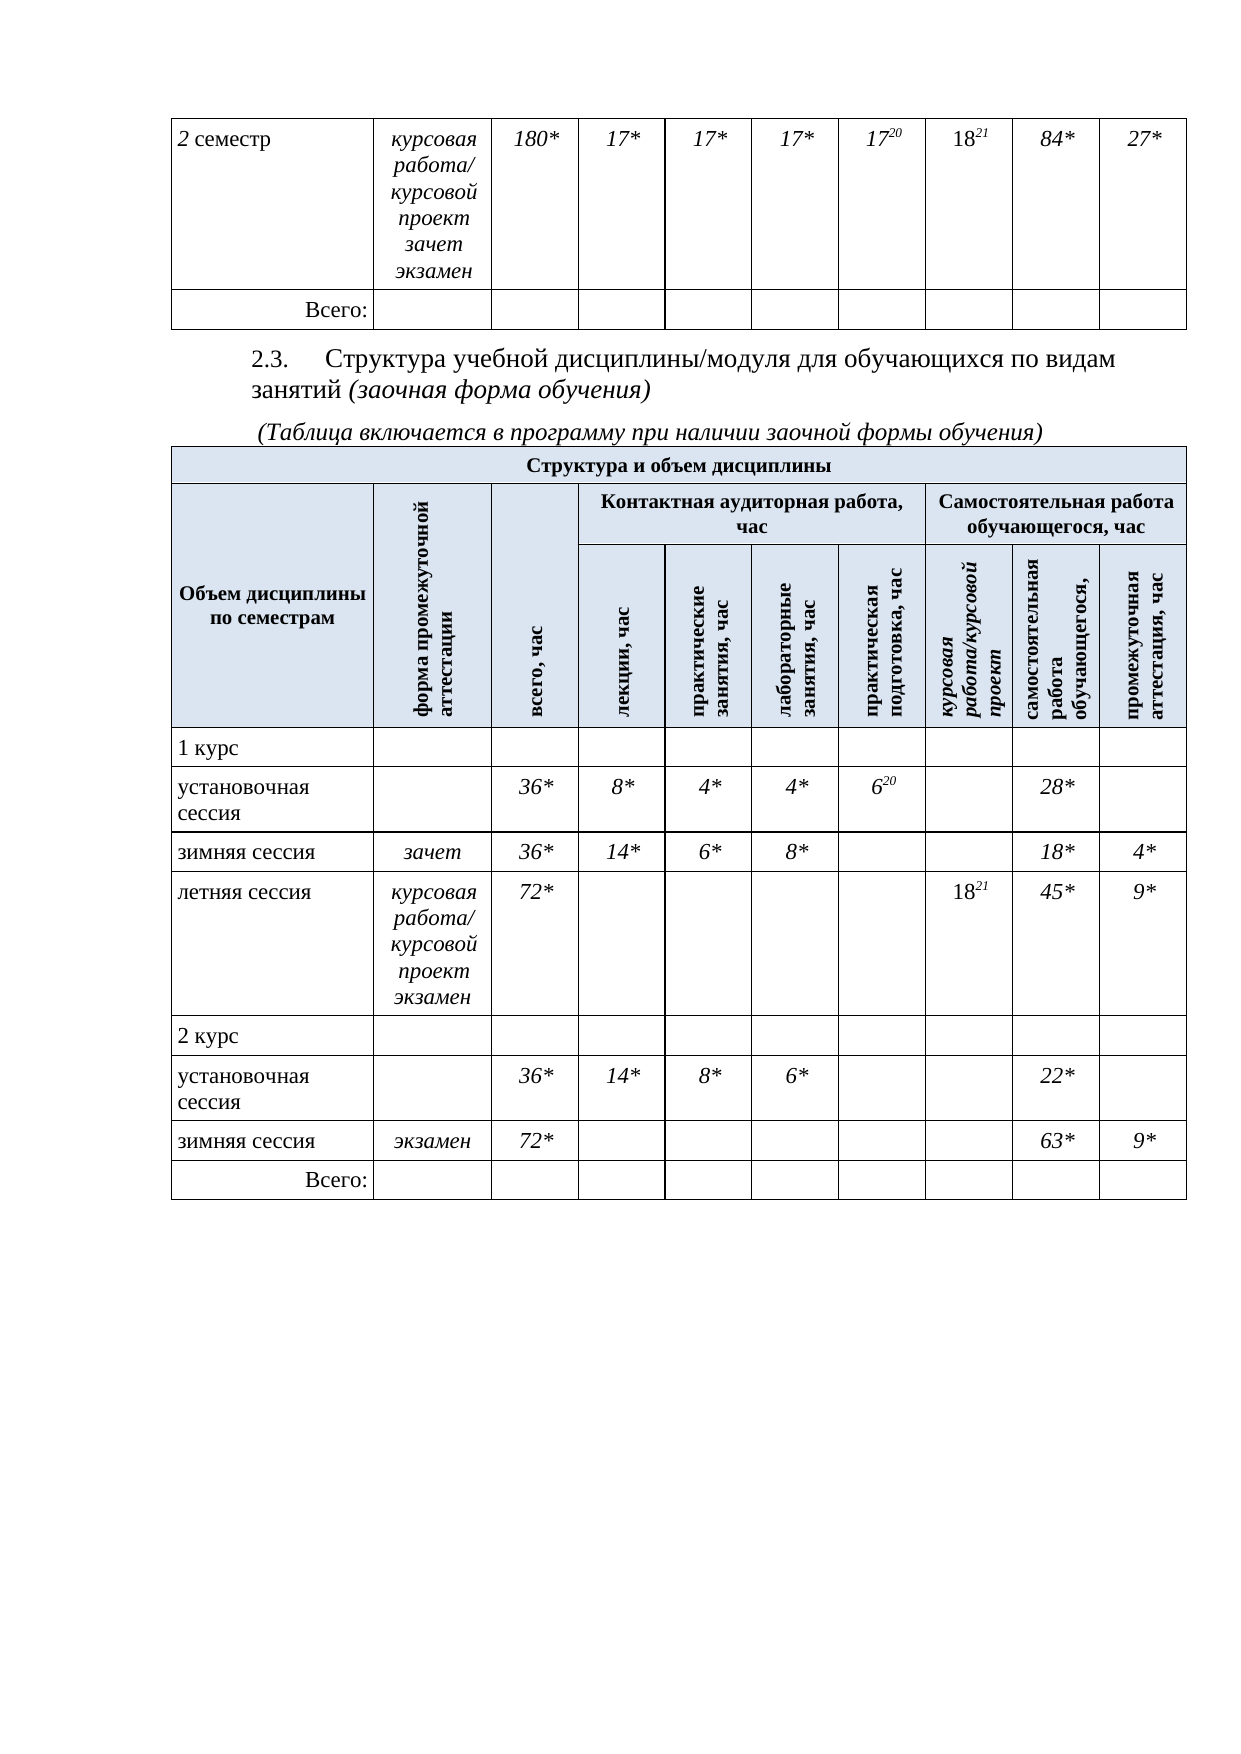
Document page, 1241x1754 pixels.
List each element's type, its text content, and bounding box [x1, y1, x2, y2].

table_cell [492, 728, 578, 766]
table_cell 36* [492, 767, 578, 831]
table_cell 63* [1013, 1121, 1099, 1159]
table_cell 1 курс [172, 728, 373, 766]
table_cell летняя сессия [172, 872, 373, 1015]
table_cell [926, 728, 1012, 766]
table_cell всего, час [492, 484, 578, 727]
table_cell [752, 1121, 838, 1159]
table_cell зимняя сессия [172, 833, 373, 871]
table_cell [926, 833, 1012, 871]
table_cell [926, 767, 1012, 831]
table_header Структура и объем дисциплины [172, 447, 1186, 482]
table_cell [579, 290, 664, 328]
table_cell [374, 767, 491, 831]
table_cell [1013, 1161, 1099, 1199]
table_cell [374, 290, 491, 328]
table_cell установочная сессия [172, 1056, 373, 1120]
table_cell [839, 1161, 925, 1199]
table_cell 45* [1013, 872, 1099, 1015]
table_cell [926, 1121, 1012, 1159]
table_cell [752, 1161, 838, 1199]
table_cell [1100, 767, 1186, 831]
table_cell [839, 833, 925, 871]
table_cell 620 [839, 767, 925, 831]
table_cell [492, 1161, 578, 1199]
table_cell 4* [1100, 833, 1186, 871]
table_cell 17* [579, 119, 664, 289]
table_cell [1013, 1016, 1099, 1055]
table_cell 6* [752, 1056, 838, 1120]
table_cell [926, 290, 1012, 328]
table_cell [579, 1016, 664, 1055]
table_cell 180* [492, 119, 578, 289]
table_cell 4* [666, 767, 751, 831]
table_cell [579, 1121, 664, 1159]
table_cell курсовая работа/ курсовой проект экзамен [374, 872, 491, 1015]
table_cell 8* [579, 767, 664, 831]
table_cell [374, 1161, 491, 1199]
table_cell [926, 1056, 1012, 1120]
table_cell 2 курс [172, 1016, 373, 1055]
table_cell 1720 [839, 119, 925, 289]
table_cell [666, 1161, 751, 1199]
table_cell [752, 1016, 838, 1055]
table_cell 14* [579, 833, 664, 871]
table_cell Объем дисциплины по семестрам [172, 484, 373, 727]
table_cell экзамен [374, 1121, 491, 1159]
table_cell 6* [666, 833, 751, 871]
table_cell [926, 1161, 1012, 1199]
table_cell Контактная аудиторная работа, час [579, 484, 925, 543]
table_cell [839, 728, 925, 766]
table_cell установочная сессия [172, 767, 373, 831]
table_cell [374, 1056, 491, 1120]
table_cell форма промежуточной аттестации [374, 484, 491, 727]
table_cell курсовая работа/ курсовой проект зачет экзамен [374, 119, 491, 289]
table_cell 36* [492, 833, 578, 871]
table_cell [839, 872, 925, 1015]
table_cell 1821 [926, 872, 1012, 1015]
table_cell [492, 290, 578, 328]
table_cell 1821 [926, 119, 1012, 289]
table_cell 9* [1100, 1121, 1186, 1159]
table_cell [752, 290, 838, 328]
table_cell промежуточная аттестация, час [1100, 545, 1186, 727]
list (Таблица включается в программу при наличии заочной формы обучения) [177, 417, 1181, 446]
table_cell 22* [1013, 1056, 1099, 1120]
table_cell [492, 1016, 578, 1055]
table_cell Всего: [172, 1161, 373, 1199]
table_cell [1013, 728, 1099, 766]
table_cell [579, 872, 664, 1015]
table_cell 84* [1013, 119, 1099, 289]
table_cell [666, 1016, 751, 1055]
table_cell 9* [1100, 872, 1186, 1015]
table_cell 18* [1013, 833, 1099, 871]
table_cell 17* [666, 119, 751, 289]
table_cell зимняя сессия [172, 1121, 373, 1159]
table_cell [1100, 1056, 1186, 1120]
table_cell [666, 872, 751, 1015]
table_cell 4* [752, 767, 838, 831]
table_cell [1100, 1161, 1186, 1199]
table_cell [579, 728, 664, 766]
table_cell [374, 1016, 491, 1055]
table_cell [666, 1121, 751, 1159]
table_cell Самостоятельная работа обучающегося, час [926, 484, 1186, 543]
table_cell [926, 1016, 1012, 1055]
table_cell практические занятия, час [666, 545, 751, 727]
table_cell [839, 290, 925, 328]
table_cell [666, 290, 751, 328]
table_cell 36* [492, 1056, 578, 1120]
table_cell [1100, 1016, 1186, 1055]
table_cell [579, 1161, 664, 1199]
subtitle Структура учебной дисциплины/модуля для обучающихся по видам занятий (заочная форма обучения) [251, 342, 1181, 404]
table_cell 28* [1013, 767, 1099, 831]
table_cell [752, 728, 838, 766]
table_cell [839, 1016, 925, 1055]
table_cell 8* [666, 1056, 751, 1120]
table_cell [1100, 728, 1186, 766]
table_cell [839, 1121, 925, 1159]
table_cell 27* [1100, 119, 1186, 289]
table_cell 72* [492, 1121, 578, 1159]
table_cell [1100, 290, 1186, 328]
table_cell Всего: [172, 290, 373, 328]
table_cell 14* [579, 1056, 664, 1120]
table_cell [752, 872, 838, 1015]
table_cell [839, 1056, 925, 1120]
table_cell практическая подготовка, час [839, 545, 925, 727]
table_cell лабораторные занятия, час [752, 545, 838, 727]
table_cell [1013, 290, 1099, 328]
table_cell лекции, час [579, 545, 664, 727]
table_cell самостоятельная работа обучающегося, час [1013, 545, 1099, 727]
table_cell курсовая работа/курсовой проект [926, 545, 1012, 727]
table_cell [666, 728, 751, 766]
table_cell 72* [492, 872, 578, 1015]
table_cell 17* [752, 119, 838, 289]
table_cell 2 семестр [172, 119, 373, 289]
table_cell 8* [752, 833, 838, 871]
table_cell [374, 728, 491, 766]
table_cell зачет [374, 833, 491, 871]
